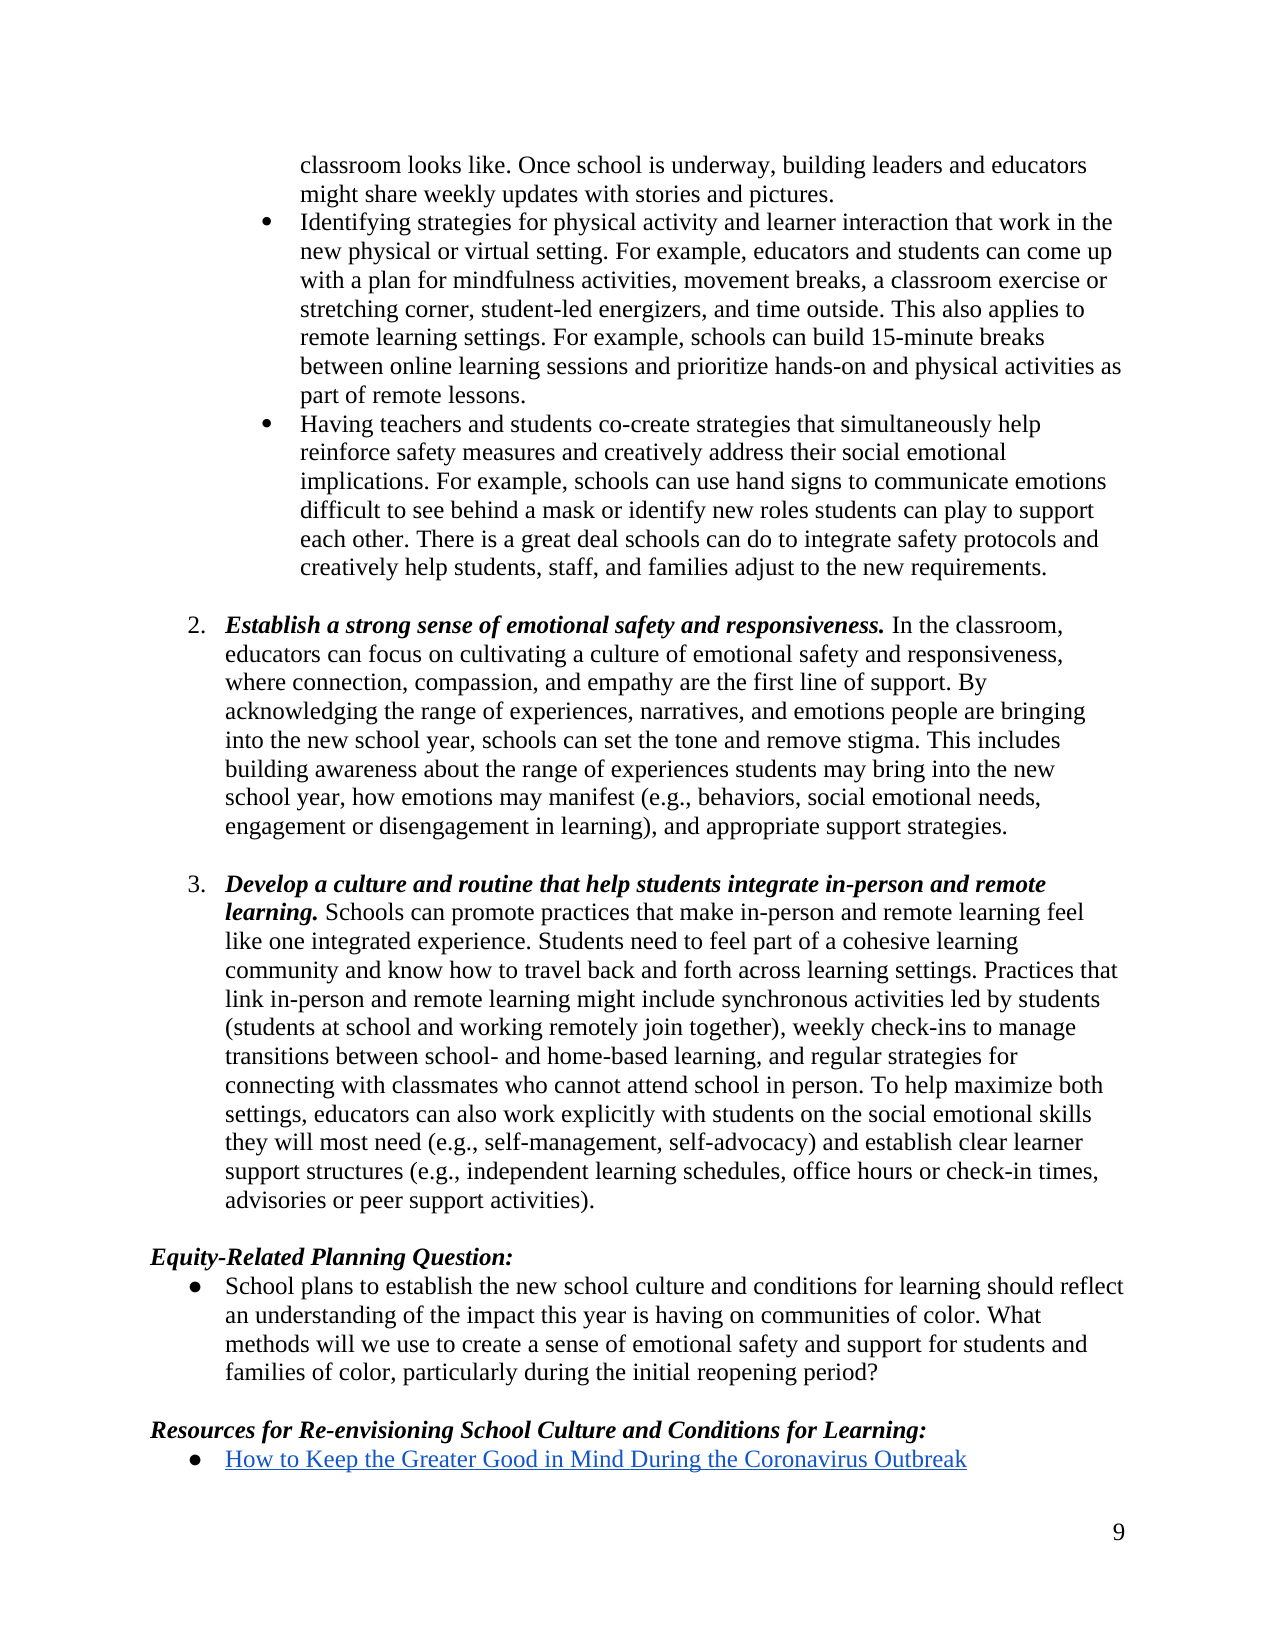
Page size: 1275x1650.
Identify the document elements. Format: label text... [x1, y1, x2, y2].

list School plans to establish the new school culture and conditions for learning should reflect an understanding of the impact this year is having on communities of color. What methods will we use to create a sense of emotional safety and support for students and families of color, particularly during the initial reopening period? [187, 1271, 1125, 1386]
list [262, 150, 1125, 207]
list How to Keep the Greater Good in Mind During the Coronavirus Outbreak [187, 1444, 1125, 1472]
list Establish a strong sense of emotional safety and responsiveness. In the classroom, educators can focus on cultivating a culture of emotional safety and responsiveness, where connection, compassion, and empathy are the first line of support. By acknowledging the range of experiences, narratives, and emotions people are bringing into the new school year, schools can set the tone and remove stigma. This includes building awareness about the range of experiences students may bring into the new school year, how emotions may manifest (e.g., behaviors, social emotional needs, engagement or disengagement in learning), and appropriate support strategies. [187, 610, 1125, 869]
list Having teachers and students co-create strategies that simultaneously help reinforce safety measures and creatively address their social emotional implications. For example, schools can use hand signs to communicate emotions difficult to see behind a mask or identify new roles students can play to support each other. There is a great deal schools can do to integrate safety protocols and creatively help students, staff, and families adjust to the new requirements. [262, 409, 1125, 581]
text Resources for Re-envisioning School Culture and Conditions for Learning: [150, 1415, 1125, 1444]
list Identifying strategies for physical activity and learner interaction that work in the new physical or virtual setting. For example, educators and students can come up with a plan for mindfulness activities, movement breaks, a classroom exercise or stretching corner, student-led energizers, and time outside. This also applies to remote learning settings. For example, schools can build 15-minute breaks between online learning sessions and prioritize hands-on and physical activities as part of remote lessons. [262, 207, 1125, 409]
list Develop a culture and routine that help students integrate in-person and remote learning. Schools can promote practices that make in-person and remote learning feel like one integrated experience. Students need to feel part of a cohesive learning community and know how to travel back and forth across learning settings. Practices that link in-person and remote learning might include synchronous activities led by students (students at school and working remotely join together), weekly check-ins to manage transitions between school- and home-based learning, and regular strategies for connecting with classmates who cannot attend school in person. To help maximize both settings, educators can also work explicitly with students on the social emotional skills they will most need (e.g., self-management, self-advocacy) and establish clear learner support structures (e.g., independent learning schedules, office hours or check-in times, advisories or peer support activities). [187, 869, 1125, 1214]
text Equity-Related Planning Question: [150, 1242, 1125, 1271]
